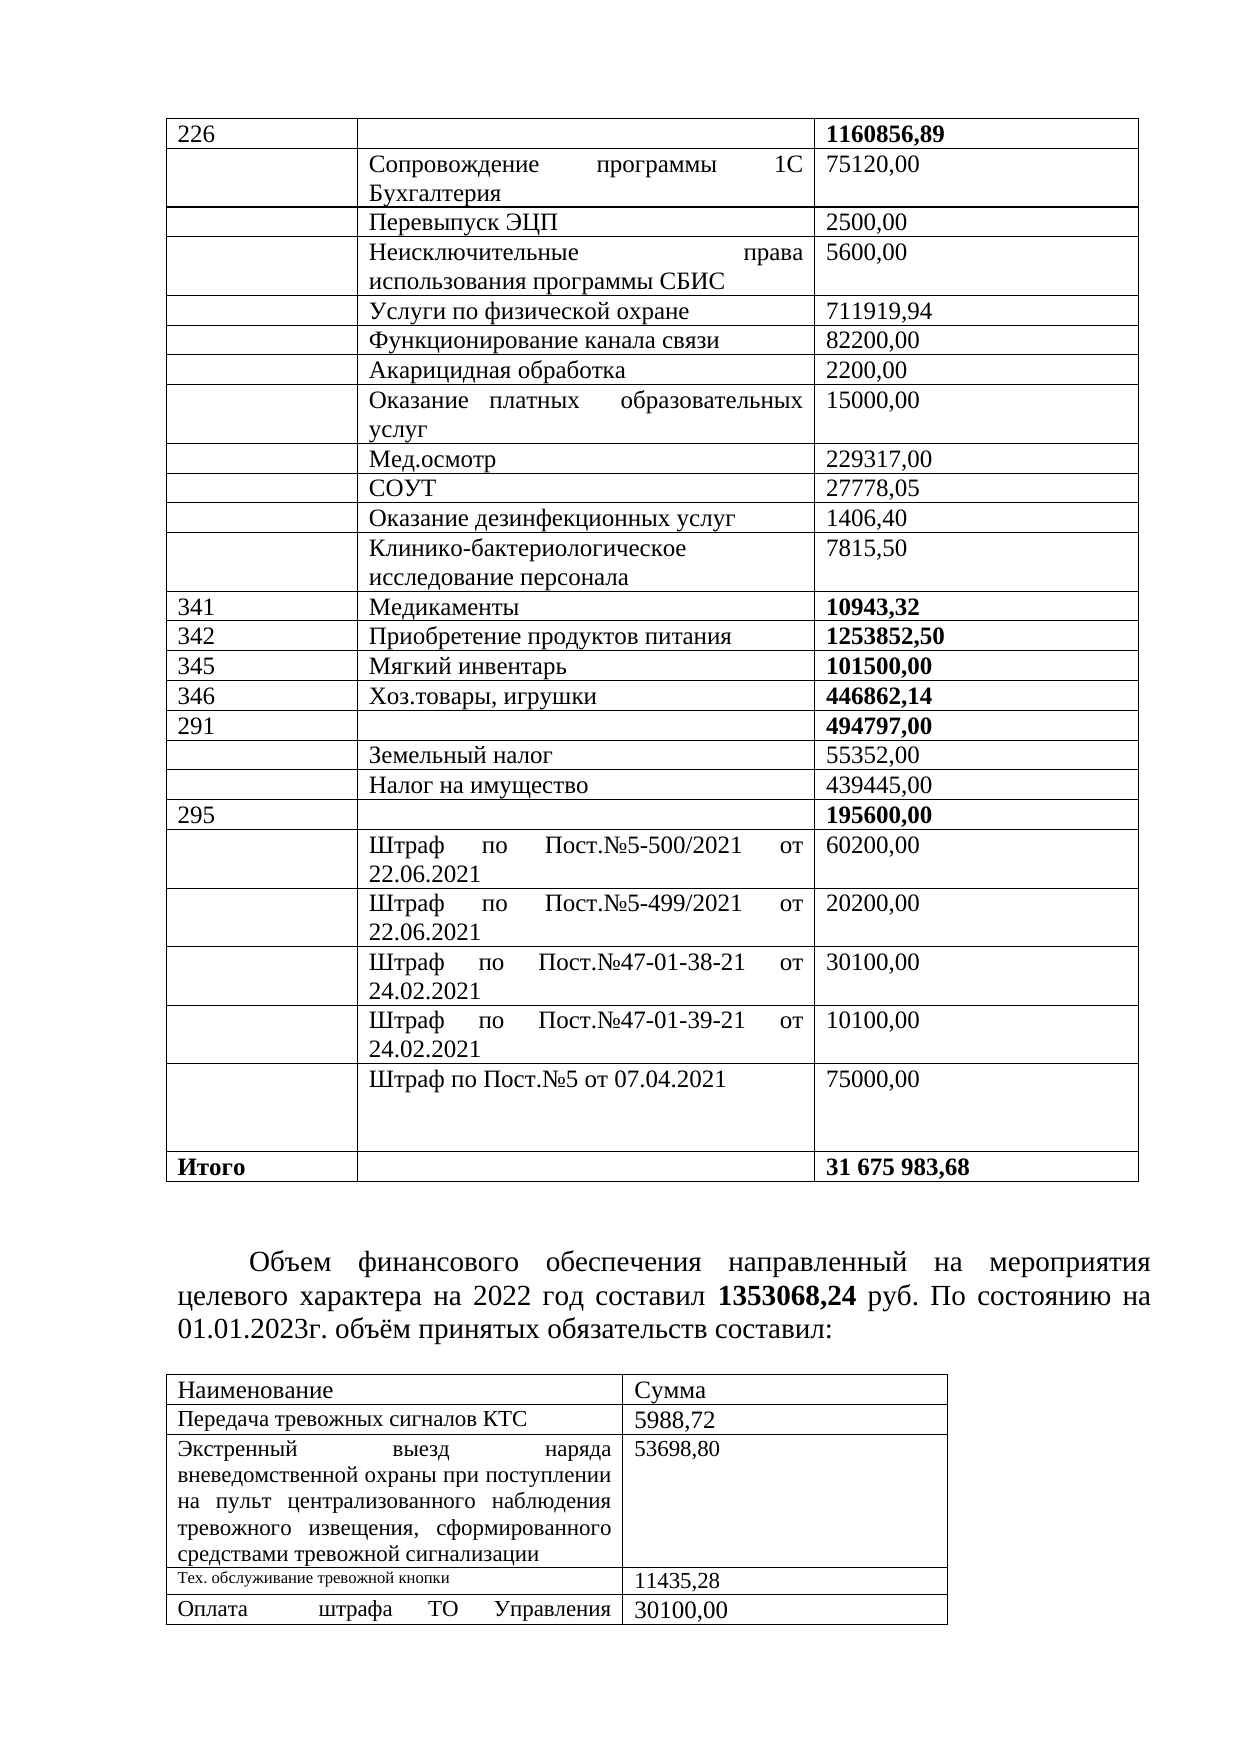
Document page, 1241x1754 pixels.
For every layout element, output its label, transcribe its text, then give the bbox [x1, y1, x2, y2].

table_cell 446862,14 [815, 681, 1138, 710]
table_cell [167, 444, 357, 472]
table_cell 341 [167, 592, 357, 620]
table_cell 30100,00 [815, 947, 1138, 1004]
table_cell Штраф по Пост.№5 от 07.04.2021 [358, 1064, 814, 1151]
table_cell 15000,00 [815, 385, 1138, 443]
table_cell 226 [167, 119, 357, 148]
table_cell 30100,00 [623, 1595, 947, 1624]
table_cell Перевыпуск ЭЦП [358, 208, 814, 236]
table_cell Мед.осмотр [358, 444, 814, 472]
table_cell Штраф по Пост.№47-01-39-21 от 24.02.2021 [358, 1006, 814, 1063]
table_cell [167, 1064, 357, 1151]
table_cell СОУТ [358, 474, 814, 502]
table_cell [167, 503, 357, 532]
table_cell 11435,28 [623, 1568, 947, 1594]
table_cell 55352,00 [815, 741, 1138, 769]
table_cell [167, 208, 357, 236]
table_cell Сопровождение программы 1С Бухгалтерия [358, 149, 814, 206]
table_cell Мягкий инвентарь [358, 651, 814, 680]
table_header Наименование [167, 1375, 622, 1404]
table_cell 53698,80 [623, 1435, 947, 1567]
table_cell 82200,00 [815, 326, 1138, 354]
table_cell [358, 800, 814, 829]
table_cell Услуги по физической охране [358, 296, 814, 324]
table_cell 2200,00 [815, 355, 1138, 384]
table_cell [167, 533, 357, 591]
table_cell Тех. обслуживание тревожной кнопки [167, 1568, 622, 1594]
table_cell Оказание платных образовательных услуг [358, 385, 814, 443]
table_cell Медикаменты [358, 592, 814, 620]
table_cell Штраф по Пост.№5-500/2021 от 22.06.2021 [358, 830, 814, 887]
table_cell 195600,00 [815, 800, 1138, 829]
table_cell Итого [167, 1152, 357, 1181]
table_cell 1406,40 [815, 503, 1138, 532]
table_cell 1160856,89 [815, 119, 1138, 148]
table_cell 75120,00 [815, 149, 1138, 206]
table_cell [167, 474, 357, 502]
table_cell [358, 711, 814, 739]
table_cell [167, 355, 357, 384]
table_cell 345 [167, 651, 357, 680]
table_cell [167, 947, 357, 1004]
table_cell Оказание дезинфекционных услуг [358, 503, 814, 532]
table_cell Хоз.товары, игрушки [358, 681, 814, 710]
table_cell Неисключительные права использования программы СБИС [358, 237, 814, 295]
table_cell 346 [167, 681, 357, 710]
table_cell 101500,00 [815, 651, 1138, 680]
table_cell Функционирование канала связи [358, 326, 814, 354]
table_cell Штраф по Пост.№5-499/2021 от 22.06.2021 [358, 889, 814, 946]
table_cell 10943,32 [815, 592, 1138, 620]
table_cell Передача тревожных сигналов КТС [167, 1405, 622, 1434]
table_cell 5600,00 [815, 237, 1138, 295]
table_cell [167, 296, 357, 324]
table_cell 494797,00 [815, 711, 1138, 739]
table_cell [167, 830, 357, 887]
table_cell 342 [167, 621, 357, 650]
table_cell Налог на имущество [358, 770, 814, 799]
table_cell 75000,00 [815, 1064, 1138, 1151]
table_cell 10100,00 [815, 1006, 1138, 1063]
table_cell [167, 770, 357, 799]
table_cell Экстренный выезд наряда вневедомственной охраны при поступлении на пульт централизованного наблюдения тревожного извещения, сформированного средствами тревожной сигнализации [167, 1435, 622, 1567]
table_cell 229317,00 [815, 444, 1138, 472]
table_cell [167, 385, 357, 443]
table_cell [167, 237, 357, 295]
table_cell 2500,00 [815, 208, 1138, 236]
table_cell 31 675 983,68 [815, 1152, 1138, 1181]
table_cell 20200,00 [815, 889, 1138, 946]
table_cell [167, 889, 357, 946]
table_cell Приобретение продуктов питания [358, 621, 814, 650]
table_cell [167, 741, 357, 769]
table_cell 60200,00 [815, 830, 1138, 887]
table_cell 27778,05 [815, 474, 1138, 502]
table_cell [358, 1152, 814, 1181]
table_cell [167, 1006, 357, 1063]
table_cell Клинико-бактериологическое исследование персонала [358, 533, 814, 591]
table_cell [167, 149, 357, 206]
table_header Сумма [623, 1375, 947, 1404]
table_cell 711919,94 [815, 296, 1138, 324]
table_cell [358, 119, 814, 148]
table_cell 7815,50 [815, 533, 1138, 591]
table_cell 291 [167, 711, 357, 739]
table_cell Земельный налог [358, 741, 814, 769]
text Объем финансового обеспечения направленный на мероприятия целевого характера на 2022 год составил 1353068,24 руб. По состоянию на 01.01.2023г. объём принятых обязательств составил: [177, 1244, 1152, 1345]
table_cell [167, 1595, 622, 1624]
table_cell Акарицидная обработка [358, 355, 814, 384]
table_cell 1253852,50 [815, 621, 1138, 650]
table_cell 439445,00 [815, 770, 1138, 799]
table_cell 295 [167, 800, 357, 829]
table_cell 5988,72 [623, 1405, 947, 1434]
table_cell [167, 326, 357, 354]
table_cell Штраф по Пост.№47-01-38-21 от 24.02.2021 [358, 947, 814, 1004]
